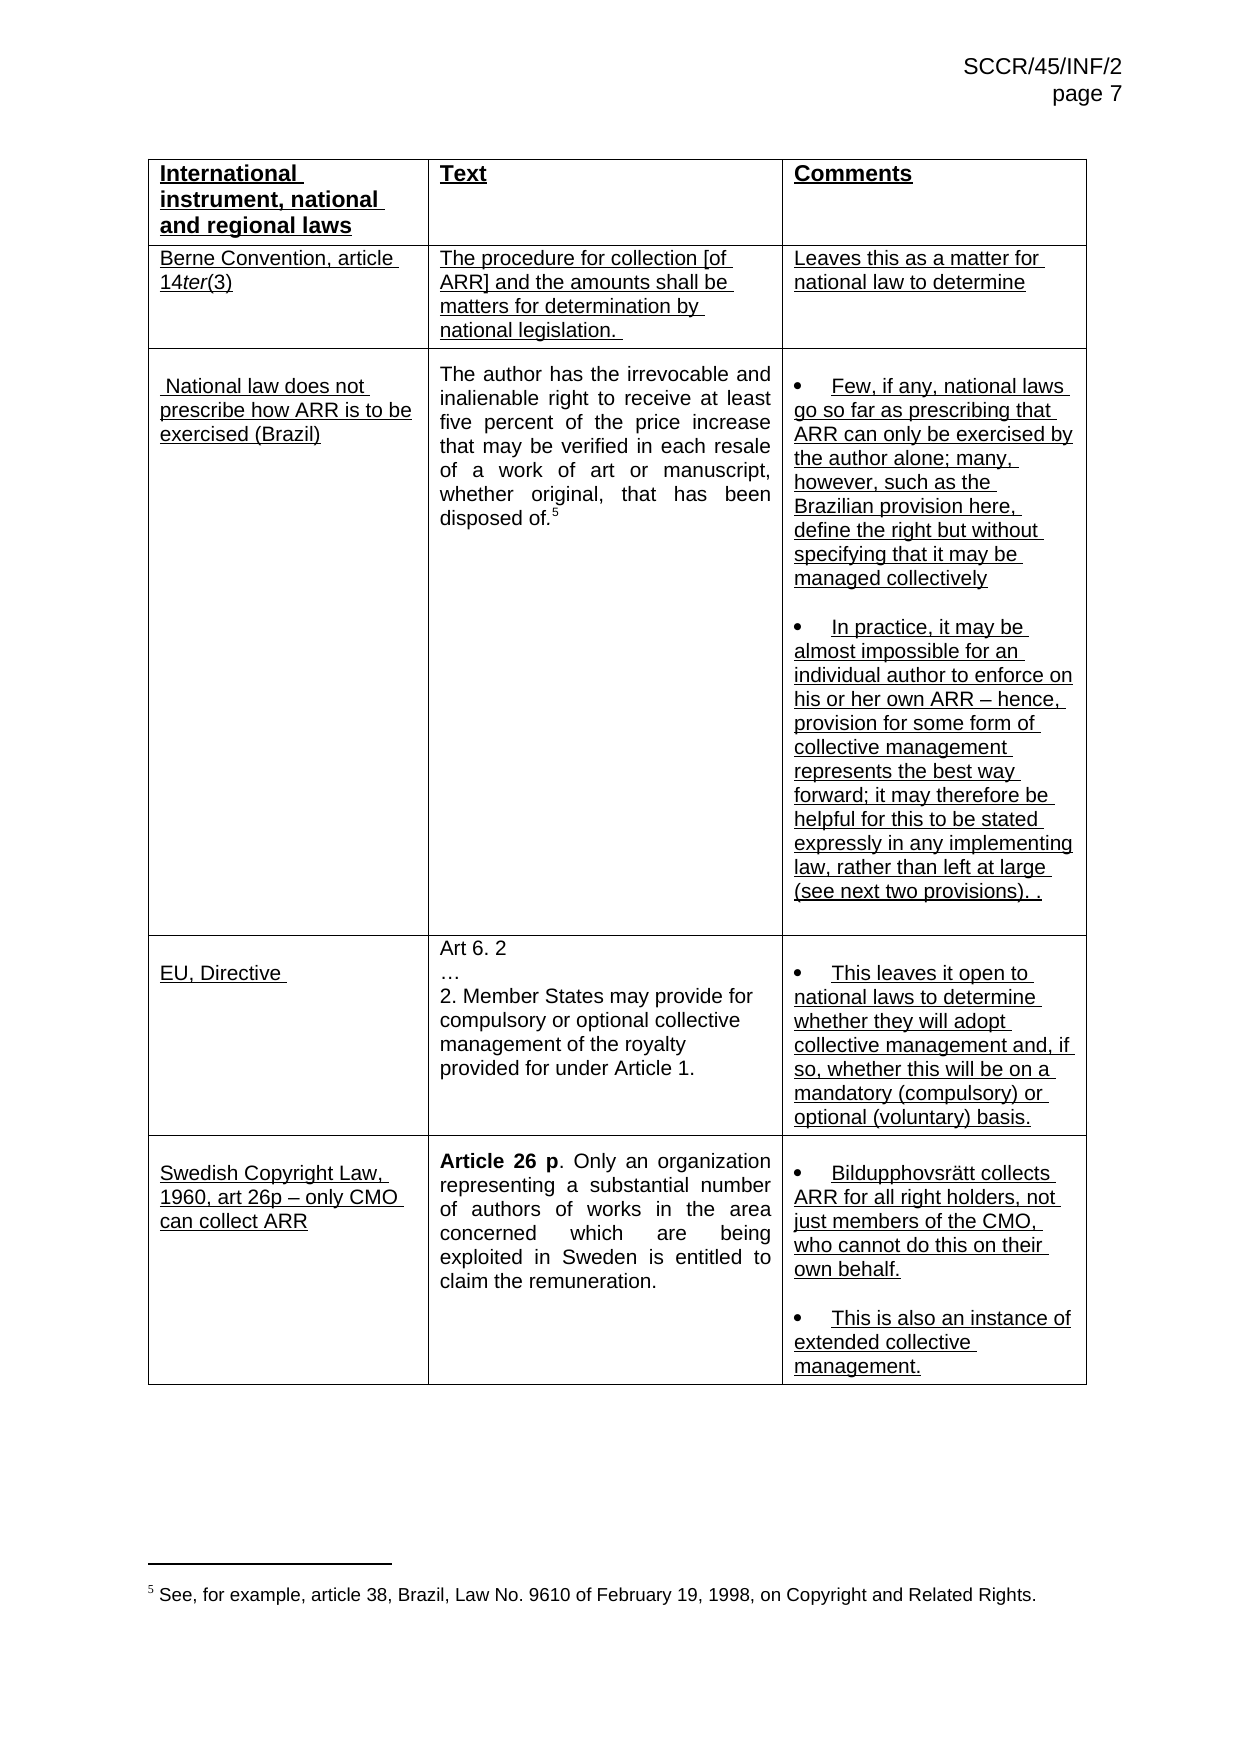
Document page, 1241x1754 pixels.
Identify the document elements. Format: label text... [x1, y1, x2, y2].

table_cell Few, if any, national laws go so far as prescribing that ARR can only be exercised by the author alone; many, however, such as the Brazilian provision here, define the right but without specifying that it may be managed collectively In practice, it may be almost impossible for an individual author to enforce on his or her own ARR – hence, provision for some form of collective management represents the best way forward; it may therefore be helpful for this to be stated expressly in any implementing law, rather than left at large (see next two provisions). . [783, 349, 1086, 935]
table_cell Leaves this as a matter for national law to determine [783, 246, 1086, 348]
table_cell Berne Convention, article 14ter(3) [149, 246, 428, 348]
table_cell The procedure for collection [of ARR] and the amounts shall be matters for determination by national legislation. [429, 246, 782, 348]
table_cell Article 26 p. Only an organization representing a substantial number of authors of works in the area concerned which are being exploited in Sweden is entitled to claim the remuneration. [429, 1136, 782, 1384]
table_header Comments [783, 160, 1086, 245]
table_cell National law does not prescribe how ARR is to be exercised (Brazil) [149, 349, 428, 935]
table_cell Art 6. 2 … 2. Member States may provide for compulsory or optional collective management of the royalty provided for under Article 1. [429, 936, 782, 1135]
table_cell Swedish Copyright Law, 1960, art 26p – only CMO can collect ARR [149, 1136, 428, 1384]
table_cell The author has the irrevocable and inalienable right to receive at least five percent of the price increase that may be verified in each resale of a work of art or manuscript, whether original, that has been disposed of. [429, 349, 782, 935]
table_header Text [429, 160, 782, 245]
table_header International instrument, national and regional laws [149, 160, 428, 245]
table_cell EU, Directive [149, 936, 428, 1135]
table_cell This leaves it open to national laws to determine whether they will adopt collective management and, if so, whether this will be on a mandatory (compulsory) or optional (voluntary) basis. [783, 936, 1086, 1135]
table_cell Bildupphovsrätt collects ARR for all right holders, not just members of the CMO, who cannot do this on their own behalf. This is also an instance of extended collective management. [783, 1136, 1086, 1384]
